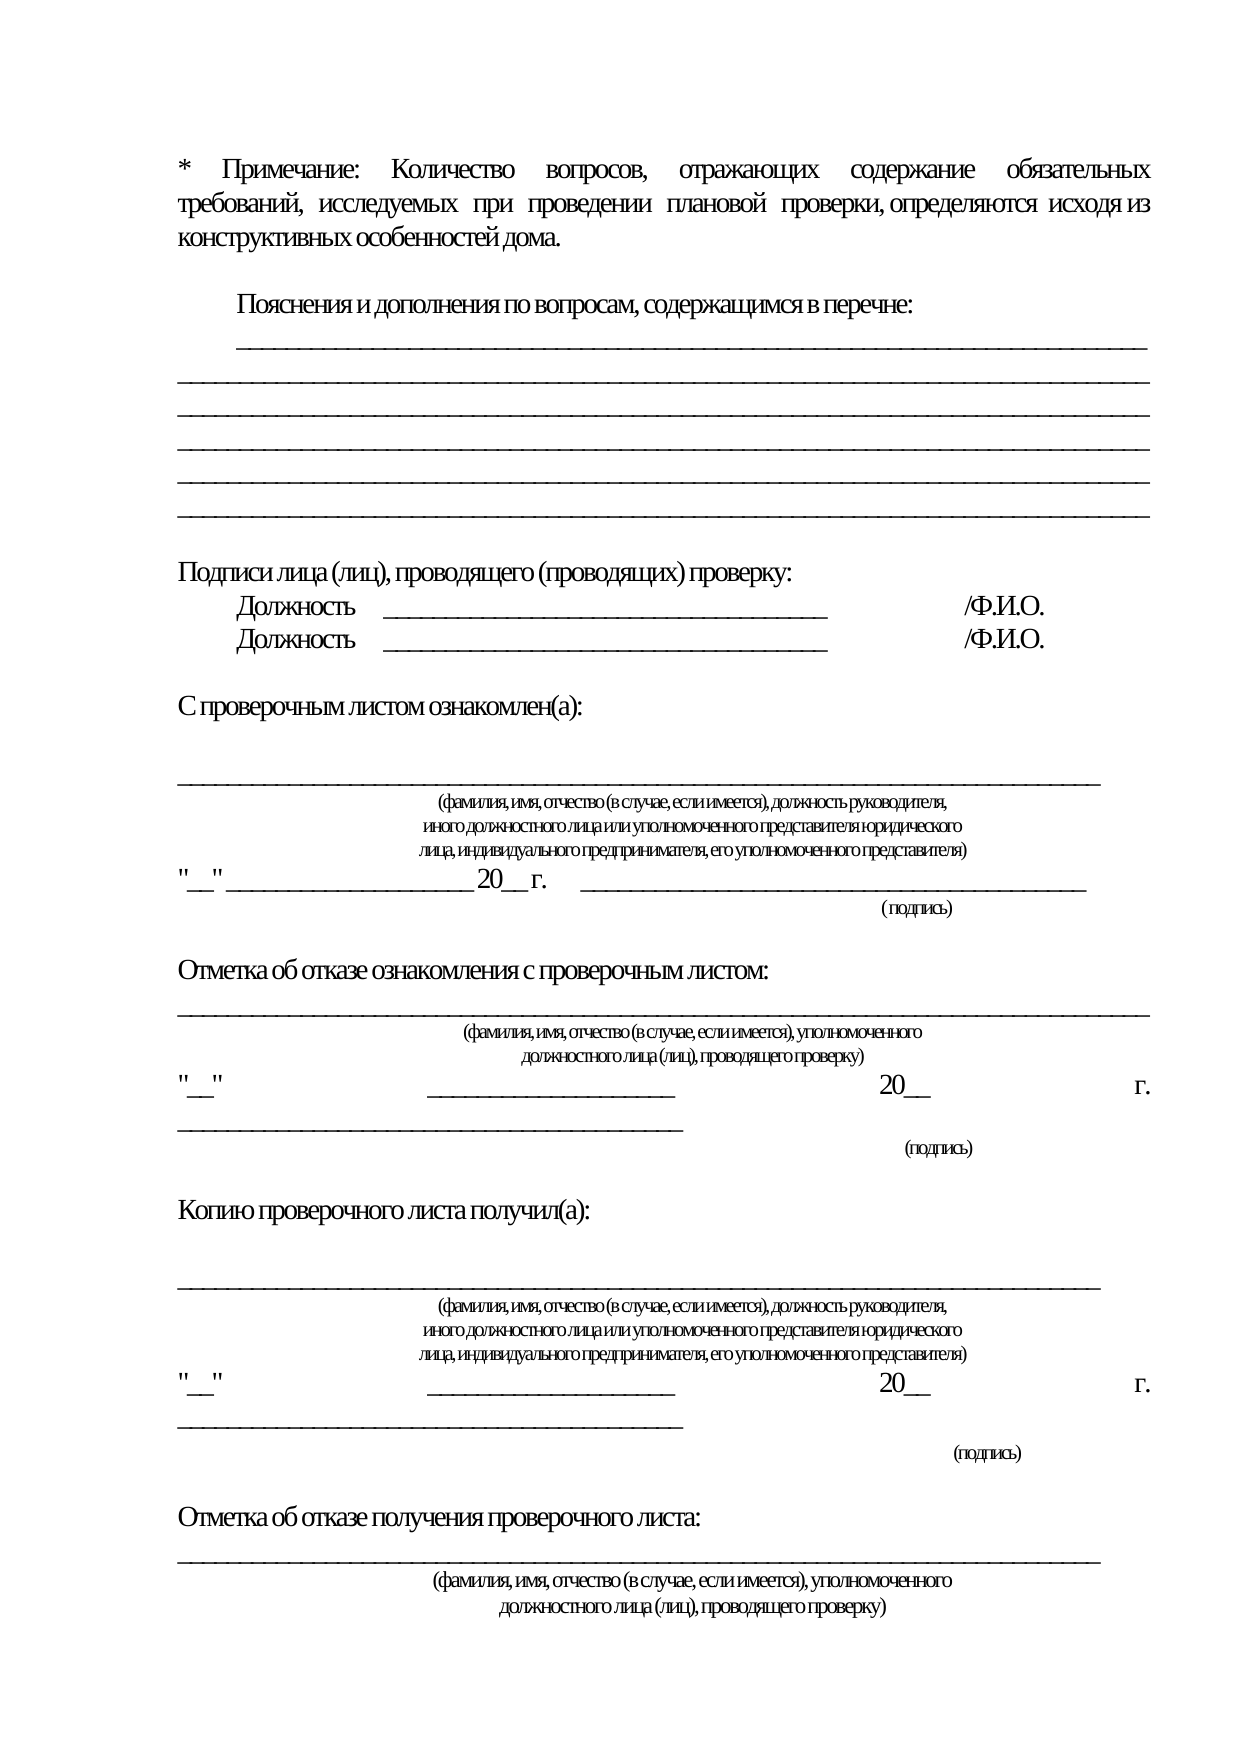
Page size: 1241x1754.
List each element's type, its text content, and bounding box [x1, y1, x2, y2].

text * Примечание: Количество вопросов, отражающих содержание обязательных требований, исследуемых при проведении плановой проверки, определяются исходя из конструктивных особенностей дома. [177, 118, 1152, 252]
text ___________________________________________________________________________ [177, 722, 1152, 789]
text _______________________________________________________________________________ [177, 986, 1152, 1019]
text лица, индивидуального предпринимателя, его уполномоченного представителя) [177, 1341, 1152, 1365]
text (подпись) [177, 1134, 1152, 1159]
text должностного лица (лиц), проводящего проверку) [177, 1043, 1152, 1067]
text (фамилия, имя, отчество (в случае, если имеется), должность руководителя, [177, 1293, 1152, 1317]
text ___________________________________________________________________________ [177, 1533, 1152, 1566]
text (фамилия, имя, отчество (в случае, если имеется), должность руководителя, [177, 789, 1152, 813]
text "__" ____________________ 20__ г. _________________________________________ [177, 1067, 1152, 1134]
text должностного лица (лиц), проводящего проверку) [177, 1593, 1152, 1619]
text лица, индивидуального предпринимателя, его уполномоченного представителя) [177, 837, 1152, 861]
text Должность ____________________________________ /Ф.И.О. [177, 588, 1152, 621]
text (подпись) [177, 1432, 1152, 1466]
text Должность ____________________________________ /Ф.И.О. [177, 621, 1152, 655]
text Подписи лица (лиц), проводящего (проводящих) проверку: [177, 521, 1152, 588]
text Копию проверочного листа получил(а): [177, 1159, 1152, 1226]
text ( подпись) [177, 895, 1152, 919]
text "__" ____________________ 20__ г. _________________________________________ [177, 861, 1152, 895]
text Отметка об отказе ознакомления с проверочным листом: [177, 919, 1152, 986]
text (фамилия, имя, отчество (в случае, если имеется), уполномоченного [177, 1566, 1152, 1593]
text __________________________________________________________________________ ___________________________________________________________________________________________________________________________________________________________________________________________________________________________________________________________________________________________________________________________________________________________________________________________________________ [177, 319, 1152, 521]
text ___________________________________________________________________________ [177, 1226, 1152, 1293]
text (фамилия, имя, отчество (в случае, если имеется), уполномоченного [177, 1019, 1152, 1043]
text иного должностного лица или уполномоченного представителя юридического [177, 813, 1152, 837]
text Пояснения и дополнения по вопросам, содержащимся в перечне: [177, 286, 1152, 319]
text иного должностного лица или уполномоченного представителя юридического [177, 1317, 1152, 1341]
text "__" ____________________ 20__ г. _________________________________________ [177, 1365, 1152, 1432]
text С проверочным листом ознакомлен(а): [177, 655, 1152, 722]
text Отметка об отказе получения проверочного листа: [177, 1466, 1152, 1533]
